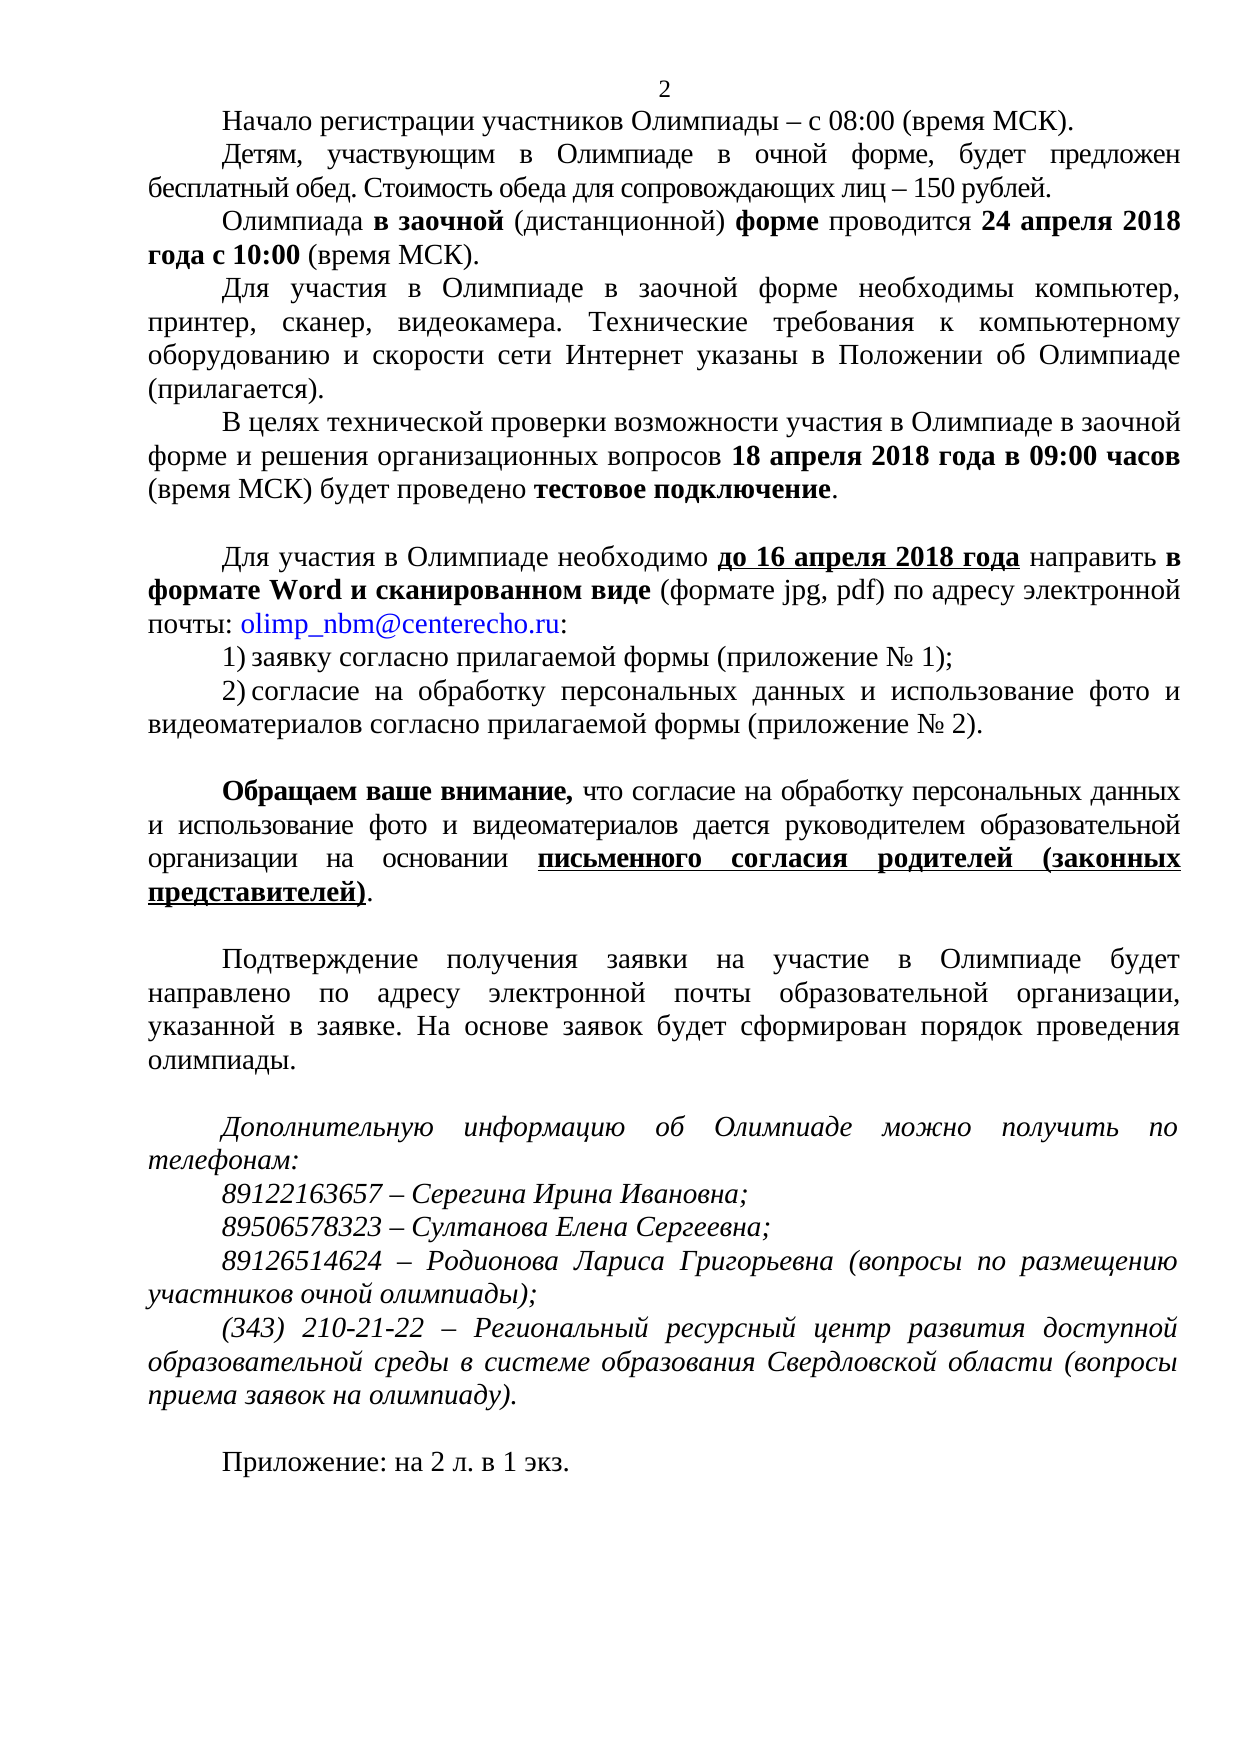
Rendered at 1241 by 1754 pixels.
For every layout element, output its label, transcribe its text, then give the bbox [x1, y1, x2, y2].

text Дополнительную информацию об Олимпиаде можно получить по телефонам: [148, 1109, 1181, 1176]
list Детям, участвующим в Олимпиаде в очной форме, будет предложен бесплатный обед. Стоимость обеда для сопровождающих лиц – 150 рублей. [148, 136, 1181, 203]
list заявку согласно прилагаемой формы (приложение № 1); [148, 639, 1181, 673]
text Приложение: на 2 л. в 1 экз. [148, 1444, 1181, 1478]
list Для участия в Олимпиаде в заочной форме необходимы компьютер, принтер, сканер, видеокамера. Технические требования к компьютерному оборудованию и скорости сети Интернет указаны в Положении об Олимпиаде (прилагается). [148, 270, 1181, 404]
list согласие на обработку персональных данных и использование фото и видеоматериалов согласно прилагаемой формы (приложение № 2). [148, 673, 1181, 740]
text (343) 210-21-22 – Региональный ресурсный центр развития доступной образовательной среды в системе образования Свердловской области (вопросы приема заявок на олимпиаду). [148, 1310, 1181, 1411]
text 89126514624 – Родионова Лариса Григорьевна (вопросы по размещению участников очной олимпиады); [148, 1243, 1181, 1310]
text 89506578323 – Султанова Елена Сергеевна; [148, 1209, 1181, 1243]
list Олимпиада в заочной (дистанционной) форме проводится 24 апреля 2018 года с 10:00 (время МСК). [148, 203, 1181, 270]
text Для участия в Олимпиаде необходимо до 16 апреля 2018 года направить в формате Word и сканированном виде (формате jpg, pdf) по адресу электронной почты: olimp_nbm@centerecho.ru: [148, 539, 1181, 639]
text 89122163657 – Серегина Ирина Ивановна; [148, 1176, 1181, 1209]
text Начало регистрации участников Олимпиады – с 08:00 (время МСК). [148, 103, 1181, 136]
text Подтверждение получения заявки на участие в Олимпиаде будет направлено по адресу электронной почты образовательной организации, указанной в заявке. На основе заявок будет сформирован порядок проведения олимпиады. [148, 941, 1181, 1075]
list В целях технической проверки возможности участия в Олимпиаде в заочной форме и решения организационных вопросов 18 апреля 2018 года в 09:00 часов (время МСК) будет проведено тестовое подключение. [148, 404, 1181, 505]
text Обращаем ваше внимание, что согласие на обработку персональных данных и использование фото и видеоматериалов дается руководителем образовательной организации на основании письменного согласия родителей (законных представителей). [148, 773, 1181, 908]
